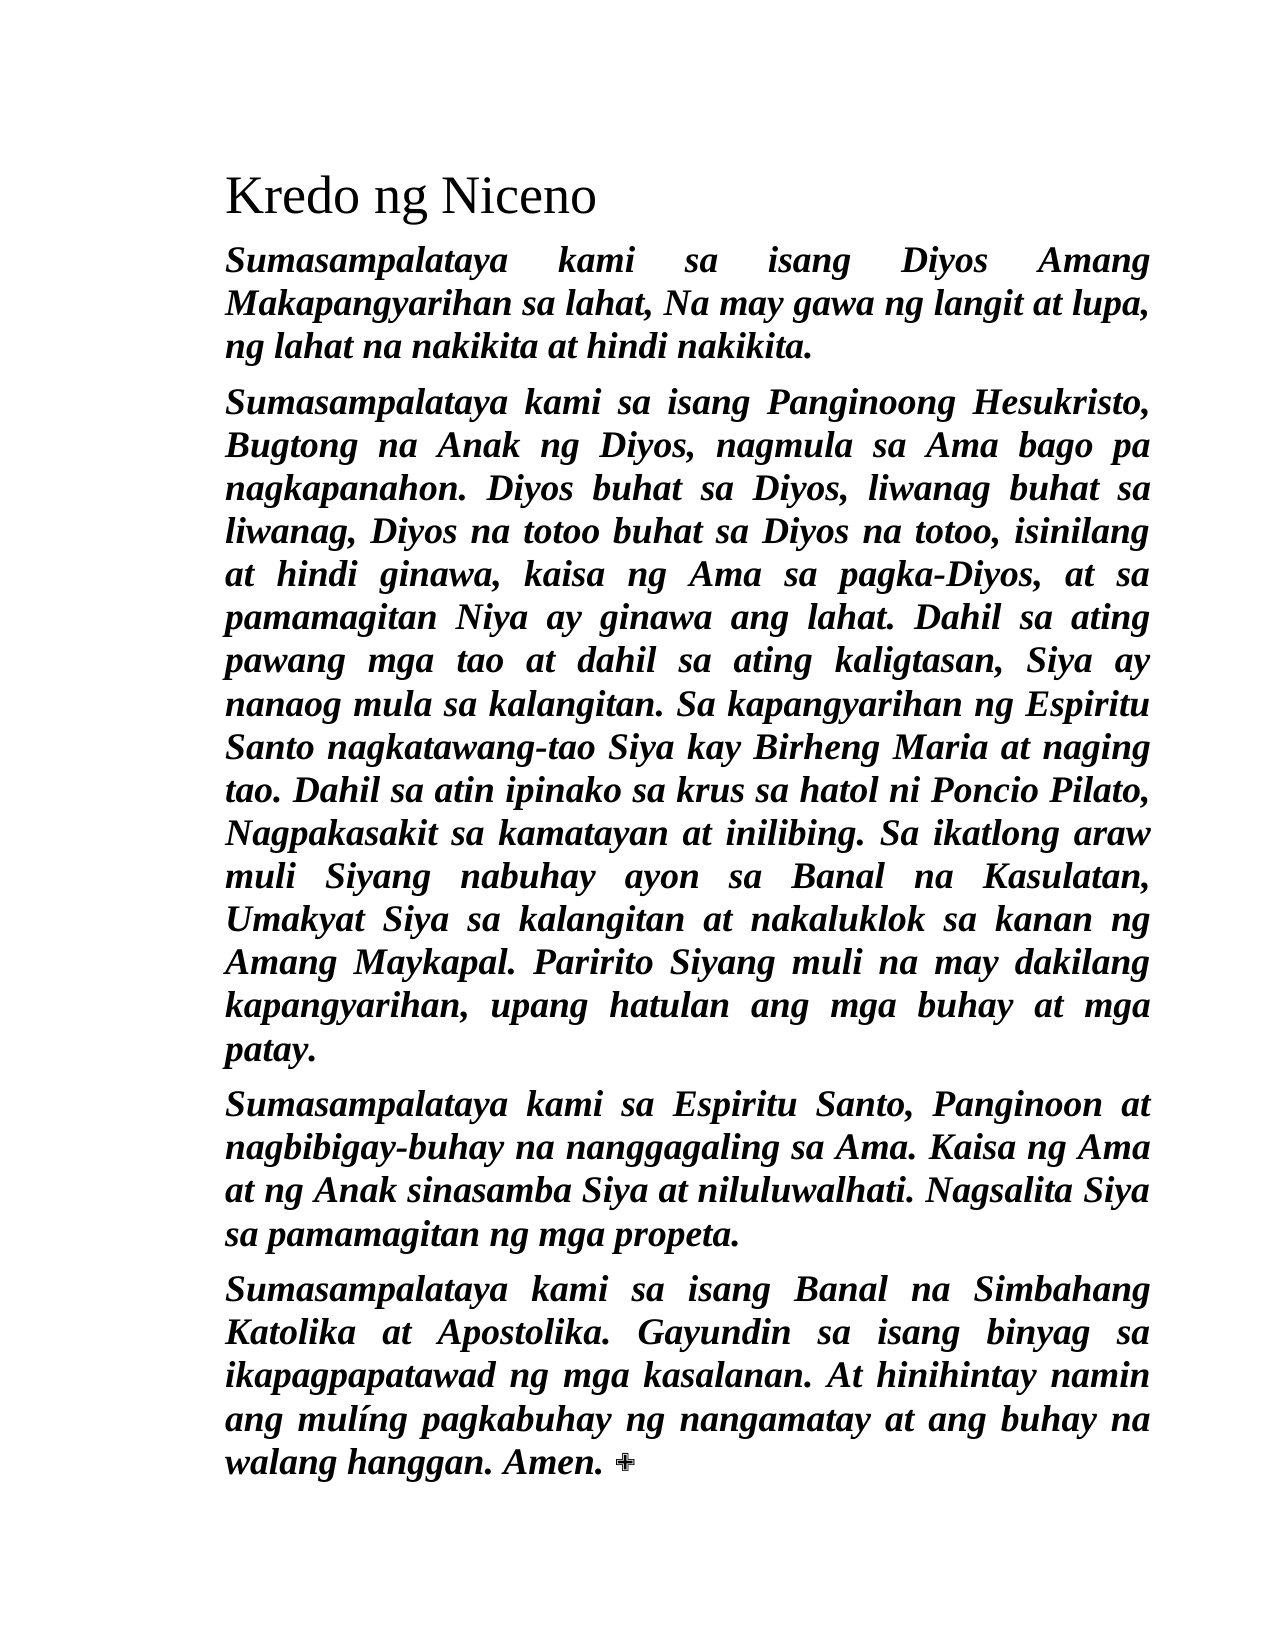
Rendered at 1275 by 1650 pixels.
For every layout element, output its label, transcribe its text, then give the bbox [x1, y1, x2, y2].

text Kredo ng Niceno [225, 162, 1155, 225]
text Sumasampalataya kami sa isang Diyos Amang Makapangyarihan sa lahat, Na may gawa ng langit at lupa, ng lahat na nakikita at hindi nakikita. [225, 237, 1155, 367]
text Sumasampalataya kami sa isang Banal na Simbahang Katolika at Apostolika. Gayundin sa isang binyag sa ikapagpapatawad ng mga kasalanan. At hinihintay namin ang mulíng pagkabuhay ng nangamatay at ang buhay na walang hanggan. Amen. [225, 1267, 1155, 1482]
text Sumasampalataya kami sa Espiritu Santo, Panginoon at nagbibigay-buhay na nanggagaling sa Ama. Kaisa ng Ama at ng Anak sinasamba Siya at niluluwalhati. Nagsalita Siya sa pamamagitan ng mga propeta. [225, 1082, 1155, 1254]
text Sumasampalataya kami sa isang Panginoong Hesukristo, Bugtong na Anak ng Diyos, nagmula sa Ama bago pa nagkapanahon. Diyos buhat sa Diyos, liwanag buhat sa liwanag, Diyos na totoo buhat sa Diyos na totoo, isinilang at hindi ginawa, kaisa ng Ama sa pagka-Diyos, at sa pamamagitan Niya ay ginawa ang lahat. Dahil sa ating pawang mga tao at dahil sa ating kaligtasan, Siya ay nanaog mula sa kalangitan. Sa kapangyarihan ng Espiritu Santo nagkatawang-tao Siya kay Birheng Maria at naging tao. Dahil sa atin ipinako sa krus sa hatol ni Poncio Pilato, Nagpakasakit sa kamatayan at inilibing. Sa ikatlong araw muli Siyang nabuhay ayon sa Banal na Kasulatan, Umakyat Siya sa kalangitan at nakaluklok sa kanan ng Amang Maykapal. Paririto Siyang muli na may dakilang kapangyarihan, upang hatulan ang mga buhay at mga patay. [225, 379, 1155, 1069]
